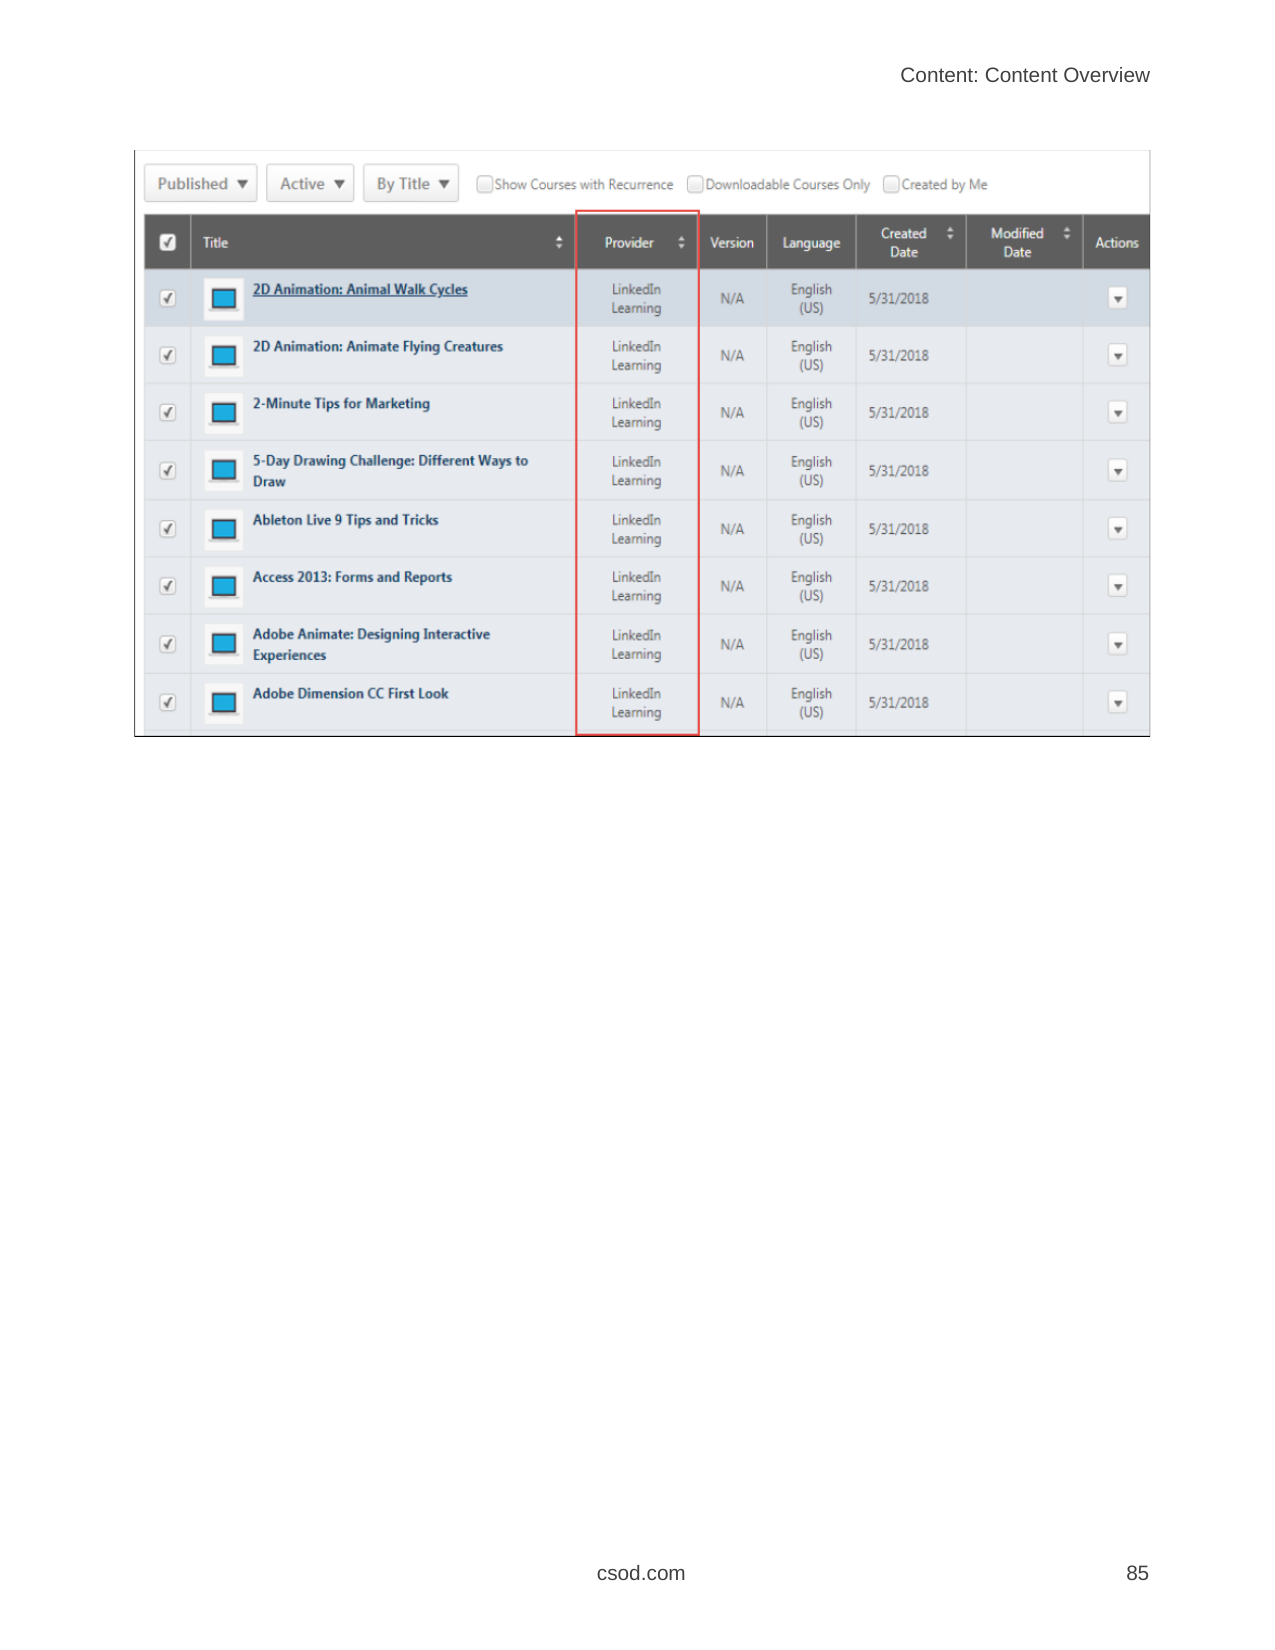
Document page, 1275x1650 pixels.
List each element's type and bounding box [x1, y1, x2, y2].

picture [134, 150, 1150, 737]
